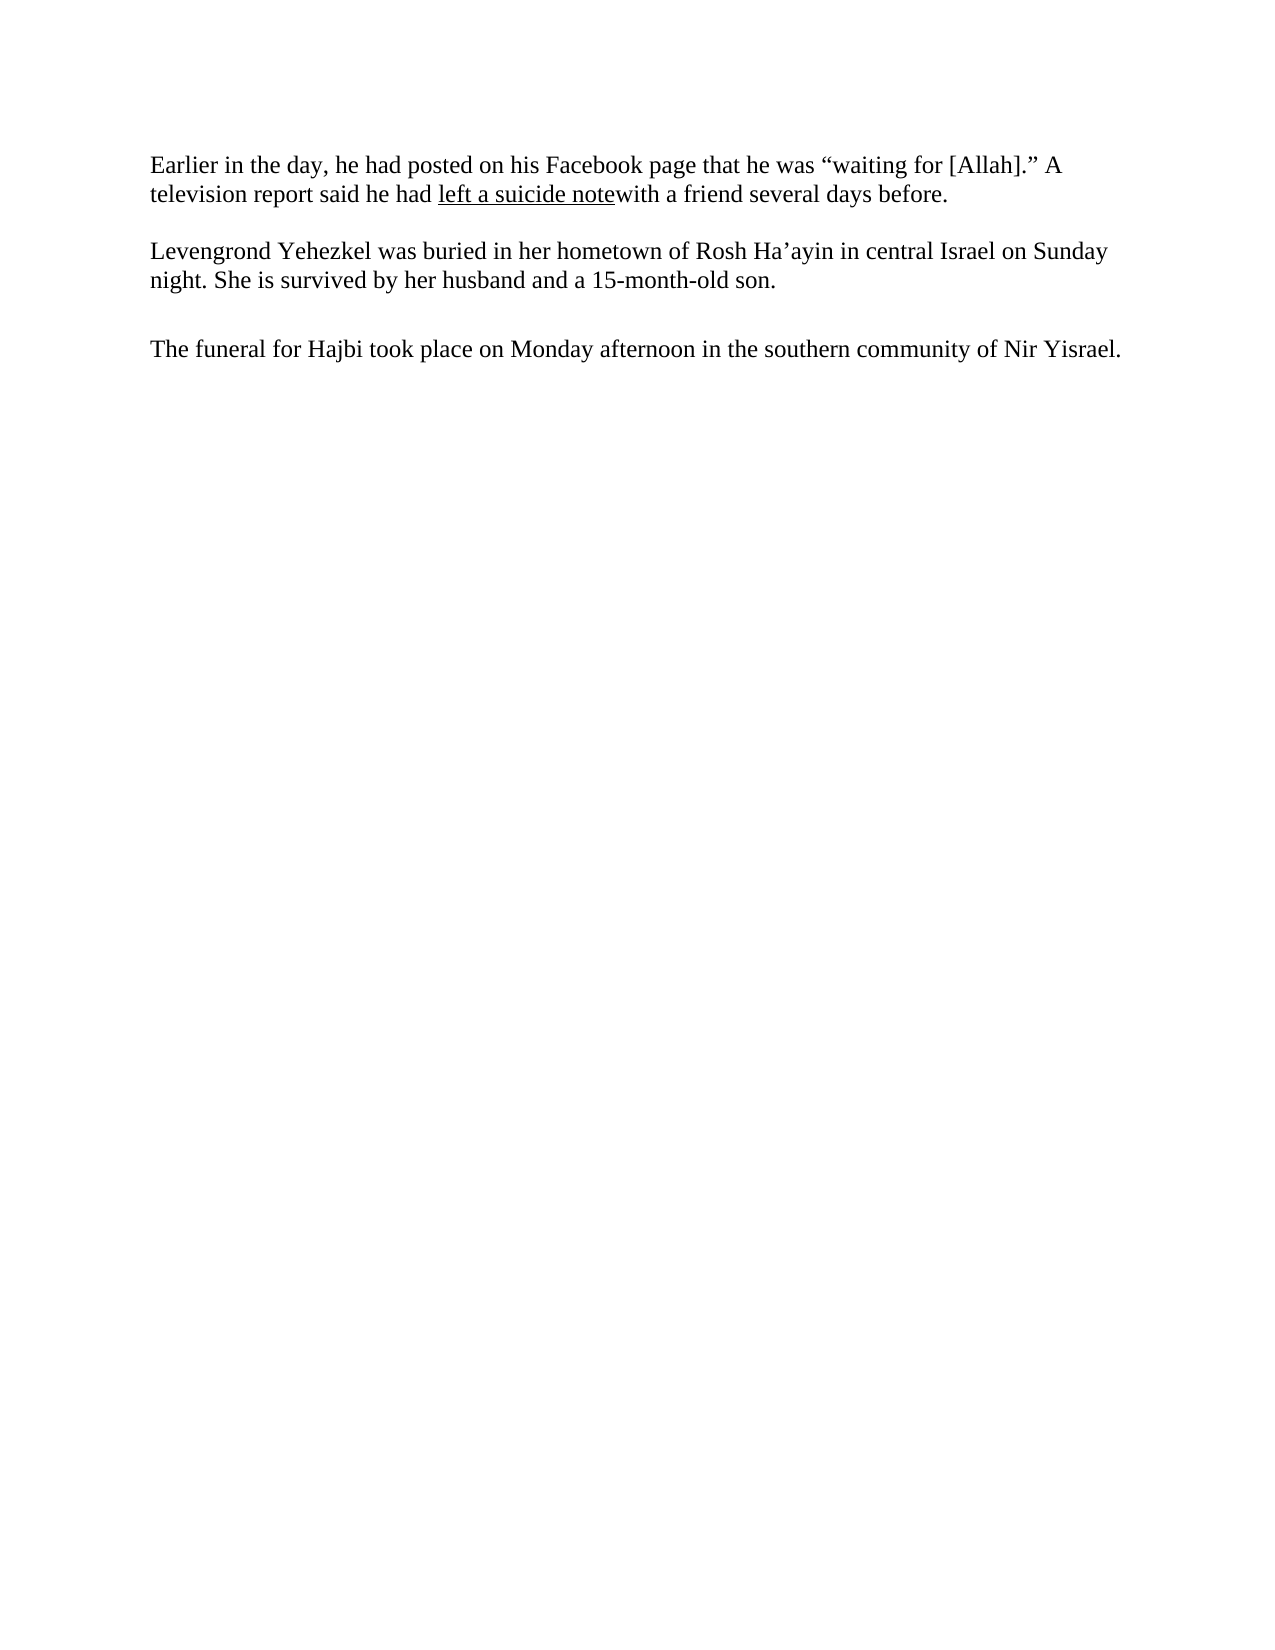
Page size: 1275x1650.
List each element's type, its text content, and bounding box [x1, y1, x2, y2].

text Levengrond Yehezkel was buried in her hometown of Rosh Ha’ayin in central Israel on Sunday night. She is survived by her husband and a 15-month-old son. [150, 236, 1125, 294]
text Earlier in the day, he had posted on his Facebook page that he was “waiting for [Allah].” A television report said he had left a suicide notewith a friend several days before. [150, 150, 1125, 207]
